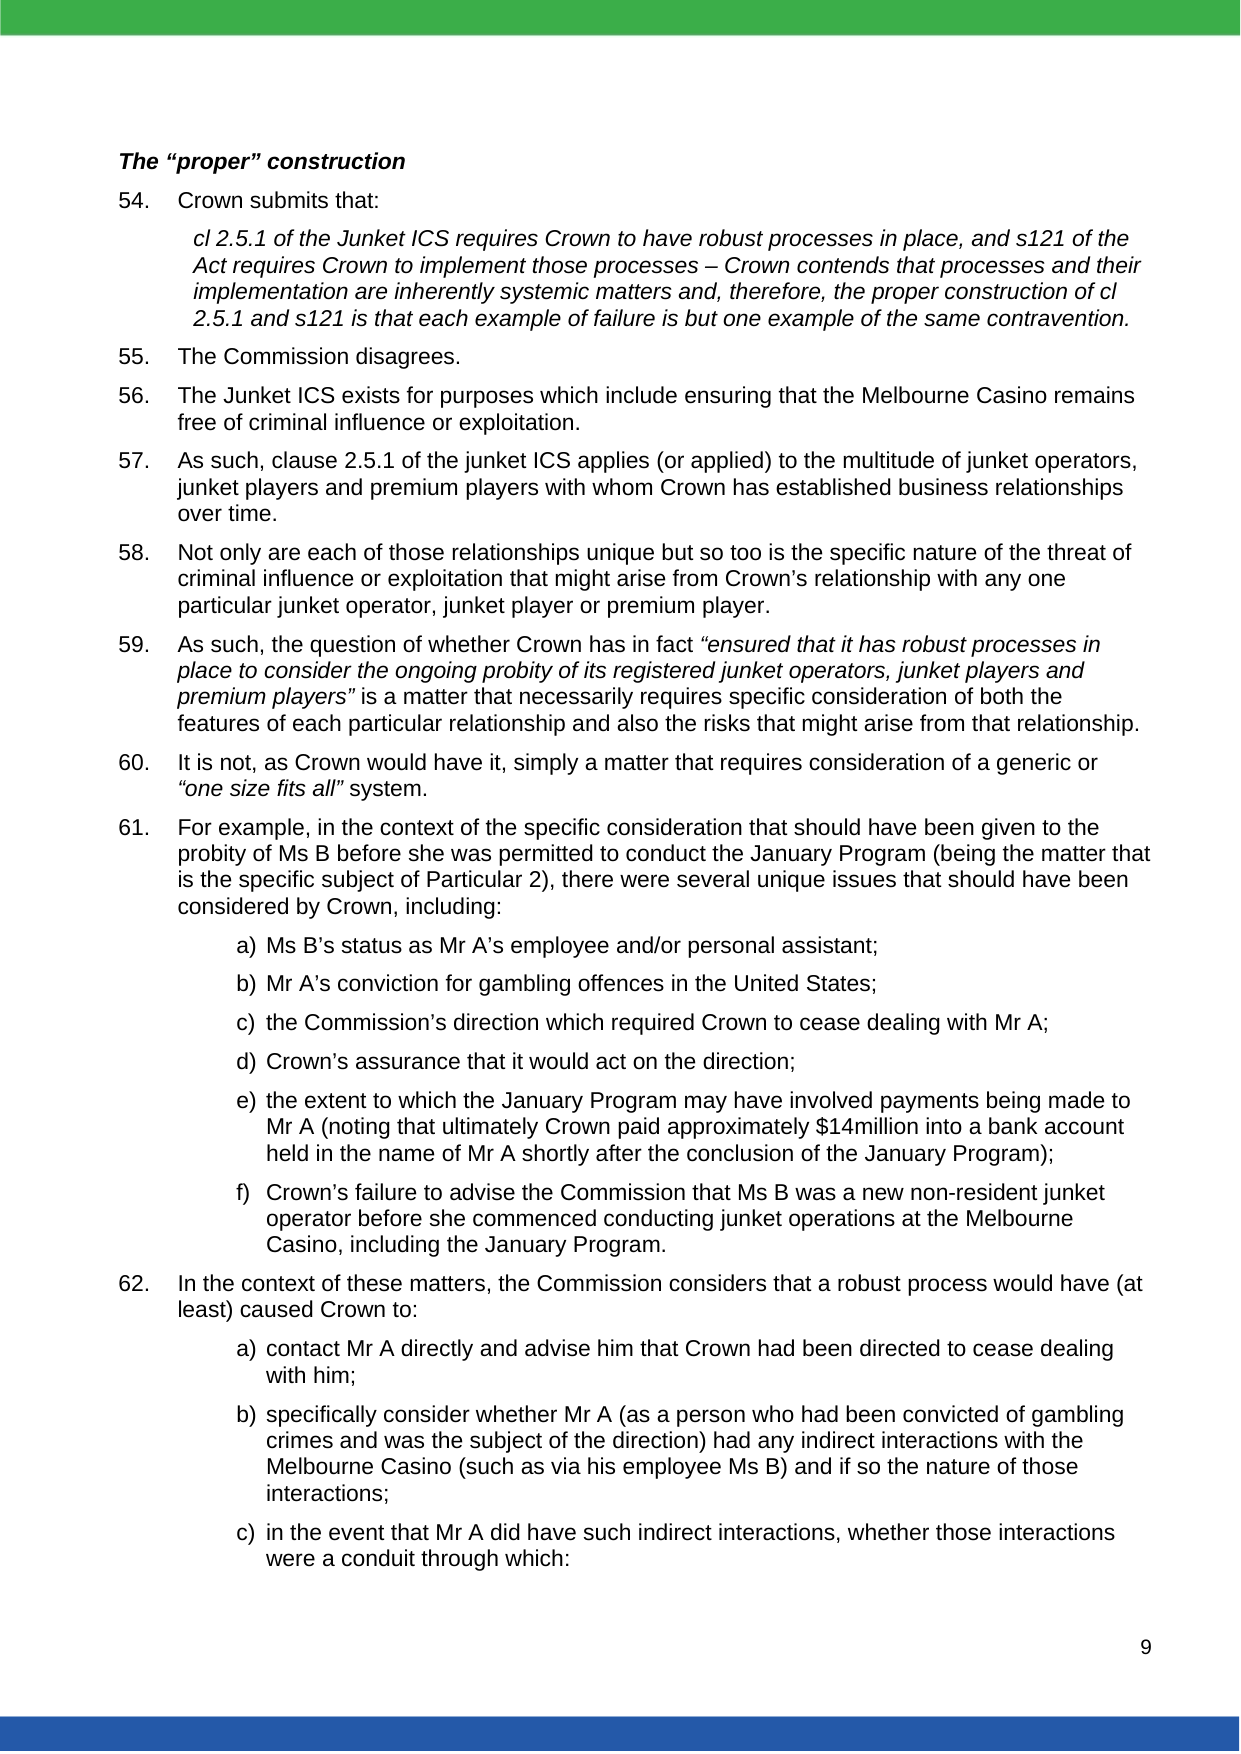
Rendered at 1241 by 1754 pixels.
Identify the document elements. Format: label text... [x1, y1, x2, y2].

list As such, the question of whether Crown has in fact “ensured that it has robust processes in place to consider the ongoing probity of its registered junket operators, junket players and premium players” is a matter that necessarily requires specific consideration of both the features of each particular relationship and also the risks that might arise from that relationship. [118, 631, 1152, 736]
picture [0, 1713, 1240, 1751]
list Crown submits that: [118, 187, 1152, 213]
list In the context of these matters, the Commission considers that a robust process would have (at least) caused Crown to: [118, 1270, 1152, 1323]
picture [0, 0, 1241, 38]
list specifically consider whether Mr A (as a person who had been convicted of gambling crimes and was the subject of the direction) had any indirect interactions with the Melbourne Casino (such as via his employee Ms B) and if so the nature of those interactions; [236, 1401, 1152, 1506]
list Mr A’s conviction for gambling offences in the United States; [236, 970, 1152, 997]
list The Commission disagrees. [118, 343, 1152, 370]
list For example, in the context of the specific consideration that should have been given to the probity of Ms B before she was permitted to conduct the January Program (being the matter that is the specific subject of Particular 2), there were several unique issues that should have been considered by Crown, including: [118, 814, 1152, 919]
list cl 2.5.1 of the Junket ICS requires Crown to have robust processes in place, and s121 of the Act requires Crown to implement those processes – Crown contends that processes and their implementation are inherently systemic matters and, therefore, the proper construction of cl 2.5.1 and s121 is that each example of failure is but one example of the same contravention. [193, 225, 1152, 331]
list The “proper” construction [118, 148, 1152, 174]
list the Commission’s direction which required Crown to cease dealing with Mr A; [236, 1009, 1152, 1036]
list It is not, as Crown would have it, simply a matter that requires consideration of a generic or “one size fits all” system. [118, 748, 1152, 801]
list contact Mr A directly and advise him that Crown had been directed to cease dealing with him; [236, 1335, 1152, 1388]
list Crown’s failure to advise the Commission that Ms B was a new non-resident junket operator before she commenced conducting junket operations at the Melbourne Casino, including the January Program. [236, 1178, 1152, 1258]
list the extent to which the January Program may have involved payments being made to Mr A (noting that ultimately Crown paid approximately $14million into a bank account held in the name of Mr A shortly after the conclusion of the January Program); [236, 1087, 1152, 1166]
list The Junket ICS exists for purposes which include ensuring that the Melbourne Casino remains free of criminal influence or exploitation. [118, 382, 1152, 435]
list Not only are each of those relationships unique but so too is the specific nature of the threat of criminal influence or exploitation that might arise from Crown’s relationship with any one particular junket operator, junket player or premium player. [118, 539, 1152, 618]
list in the event that Mr A did have such indirect interactions, whether those interactions were a conduit through which: [236, 1518, 1152, 1571]
list Crown’s assurance that it would act on the direction; [236, 1048, 1152, 1074]
list As such, clause 2.5.1 of the junket ICS applies (or applied) to the multitude of junket operators, junket players and premium players with whom Crown has established business relationships over time. [118, 447, 1152, 526]
list Ms B’s status as Mr A’s employee and/or personal assistant; [236, 932, 1152, 958]
